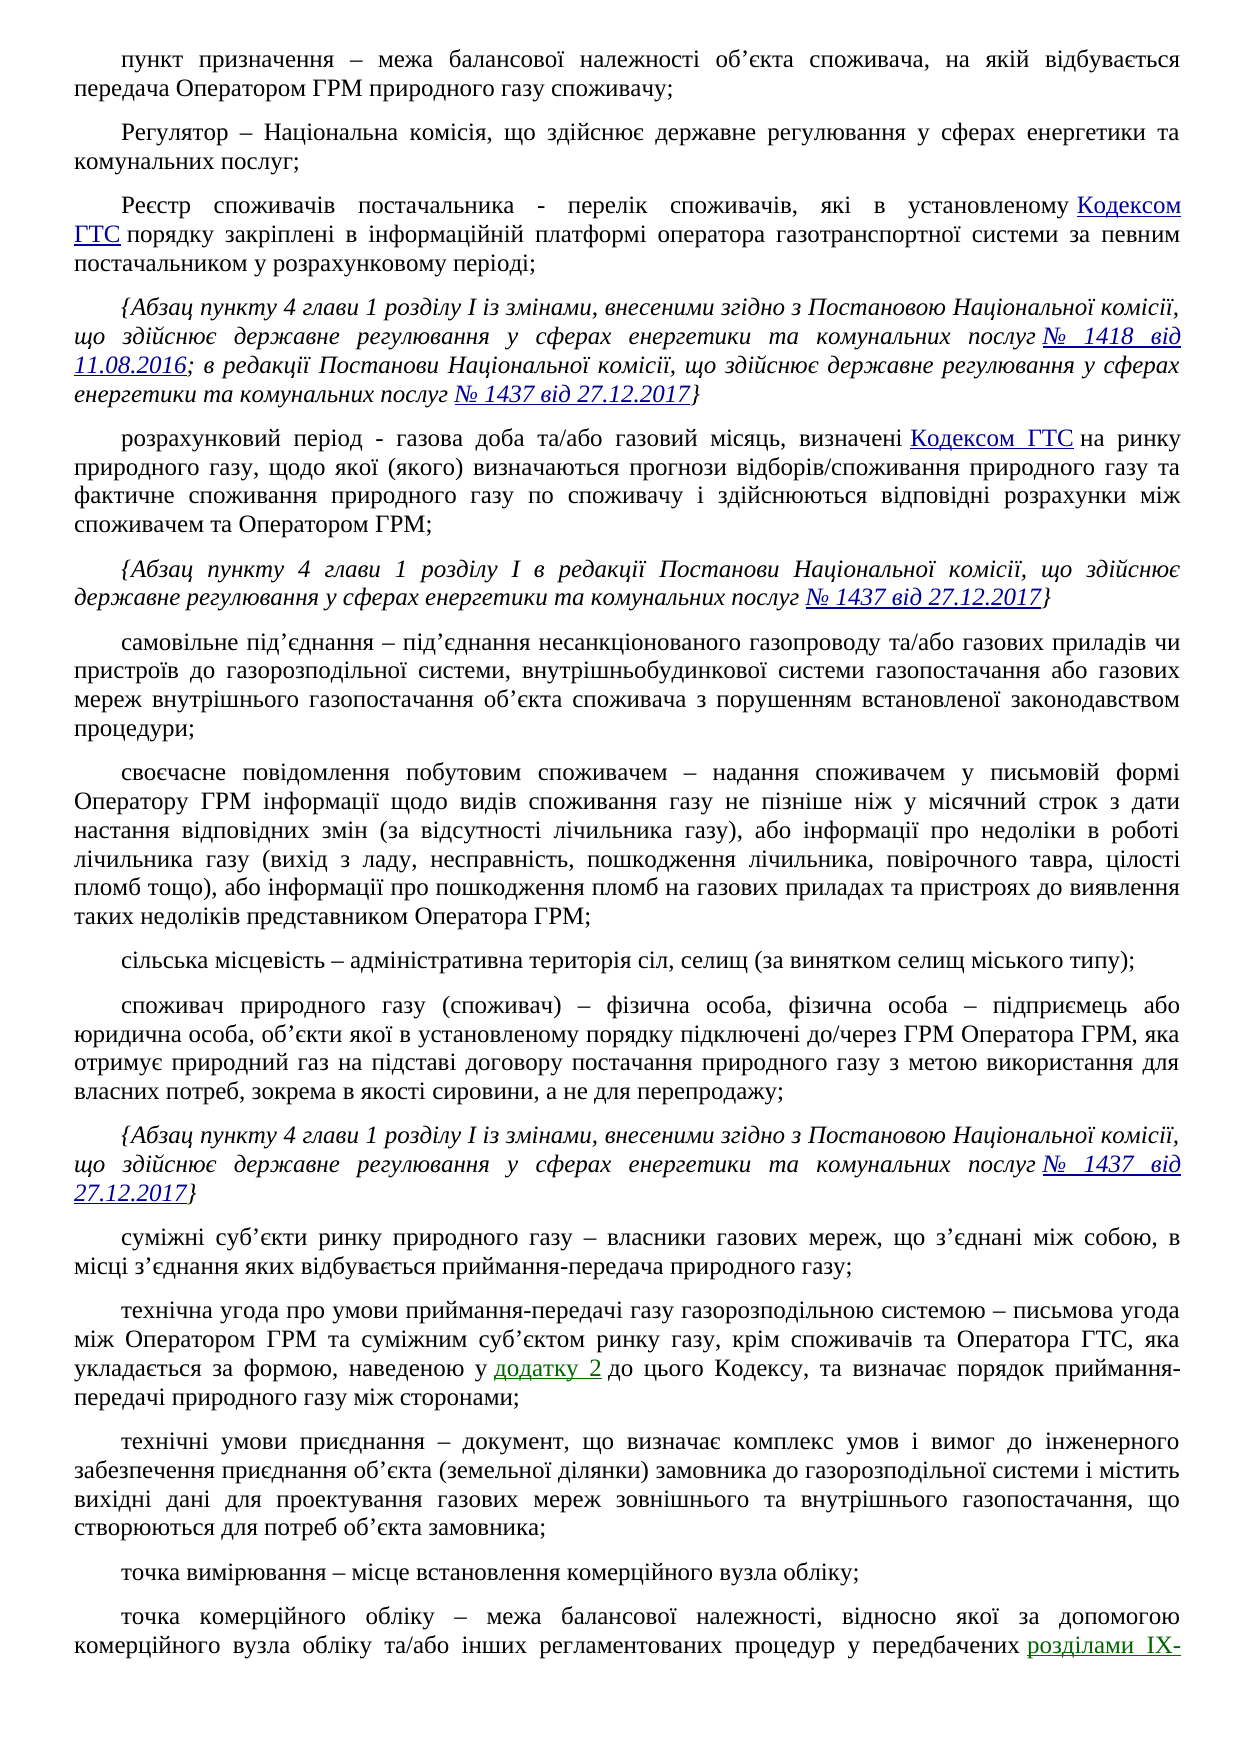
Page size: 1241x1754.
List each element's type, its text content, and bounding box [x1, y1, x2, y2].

text розрахунковий період - газова доба та/або газовий місяць, визначені Кодексом ГТС на ринку природного газу, щодо якої (якого) визначаються прогнози відборів/споживання природного газу та фактичне споживання природного газу по споживачу і здійснюються відповідні розрахунки між споживачем та Оператором ГРМ; [74, 423, 1181, 538]
text технічна угода про умови приймання-передачі газу газорозподільною системою – письмова угода між Оператором ГРМ та суміжним суб’єктом ринку газу, крім споживачів та Оператора ГТС, яка укладається за формою, наведеною у додатку 2 до цього Кодексу, та визначає порядок приймання-передачі природного газу між сторонами; [74, 1296, 1181, 1411]
text технічні умови приєднання – документ, що визначає комплекс умов і вимог до інженерного забезпечення приєднання об’єкта (земельної ділянки) замовника до газорозподільної системи і містить вихідні дані для проектування газових мереж зовнішнього та внутрішнього газопостачання, що створюються для потреб об’єкта замовника; [74, 1426, 1181, 1541]
text сільська місцевість – адміністративна територія сіл, селищ (за винятком селищ міського типу); [74, 946, 1181, 974]
text споживач природного газу (споживач) – фізична особа, фізична особа – підприємець або юридична особа, об’єкти якої в установленому порядку підключені до/через ГРМ Оператора ГРМ, яка отримує природний газ на підставі договору постачання природного газу з метою використання для власних потреб, зокрема в якості сировини, а не для перепродажу; [74, 990, 1181, 1105]
text пункт призначення – межа балансової належності об’єкта споживача, на якій відбувається передача Оператором ГРМ природного газу споживачу; [74, 44, 1181, 102]
text суміжні суб’єкти ринку природного газу – власники газових мереж, що з’єднані між собою, в місці з’єднання яких відбувається приймання-передача природного газу; [74, 1222, 1181, 1280]
text Реєстр споживачів постачальника - перелік споживачів, які в установленому Кодексом ГТС порядку закріплені в інформаційній платформі оператора газотранспортної системи за певним постачальником у розрахунковому періоді; [74, 191, 1181, 277]
text {Абзац пункту 4 глави 1 розділу I із змінами, внесеними згідно з Постановою Національної комісії, що здійснює державне регулювання у сферах енергетики та комунальних послуг № 1418 від 11.08.2016; в редакції Постанови Національної комісії, що здійснює державне регулювання у сферах енергетики та комунальних послуг № 1437 від 27.12.2017} [74, 292, 1181, 407]
text точка вимірювання – місце встановлення комерційного вузла обліку; [74, 1557, 1181, 1586]
text {Абзац пункту 4 глави 1 розділу I із змінами, внесеними згідно з Постановою Національної комісії, що здійснює державне регулювання у сферах енергетики та комунальних послуг № 1437 від 27.12.2017} [74, 1121, 1181, 1207]
text своєчасне повідомлення побутовим споживачем – надання споживачем у письмовій формі Оператору ГРМ інформації щодо видів споживання газу не пізніше ніж у місячний строк з дати настання відповідних змін (за відсутності лічильника газу), або інформації про недоліки в роботі лічильника газу (вихід з ладу, несправність, пошкодження лічильника, повірочного тавра, цілості пломб тощо), або інформації про пошкодження пломб на газових приладах та пристроях до виявлення таких недоліків представником Оператора ГРМ; [74, 757, 1181, 930]
text {Абзац пункту 4 глави 1 розділу I в редакції Постанови Національної комісії, що здійснює державне регулювання у сферах енергетики та комунальних послуг № 1437 від 27.12.2017} [74, 554, 1181, 611]
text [74, 1601, 1181, 1659]
text Регулятор – Національна комісія, що здійснює державне регулювання у сферах енергетики та комунальних послуг; [74, 117, 1181, 175]
text самовільне під’єднання – під’єднання несанкціонованого газопроводу та/або газових приладів чи пристроїв до газорозподільної системи, внутрішньобудинкової системи газопостачання або газових мереж внутрішнього газопостачання об’єкта споживача з порушенням встановленої законодавством процедури; [74, 627, 1181, 742]
